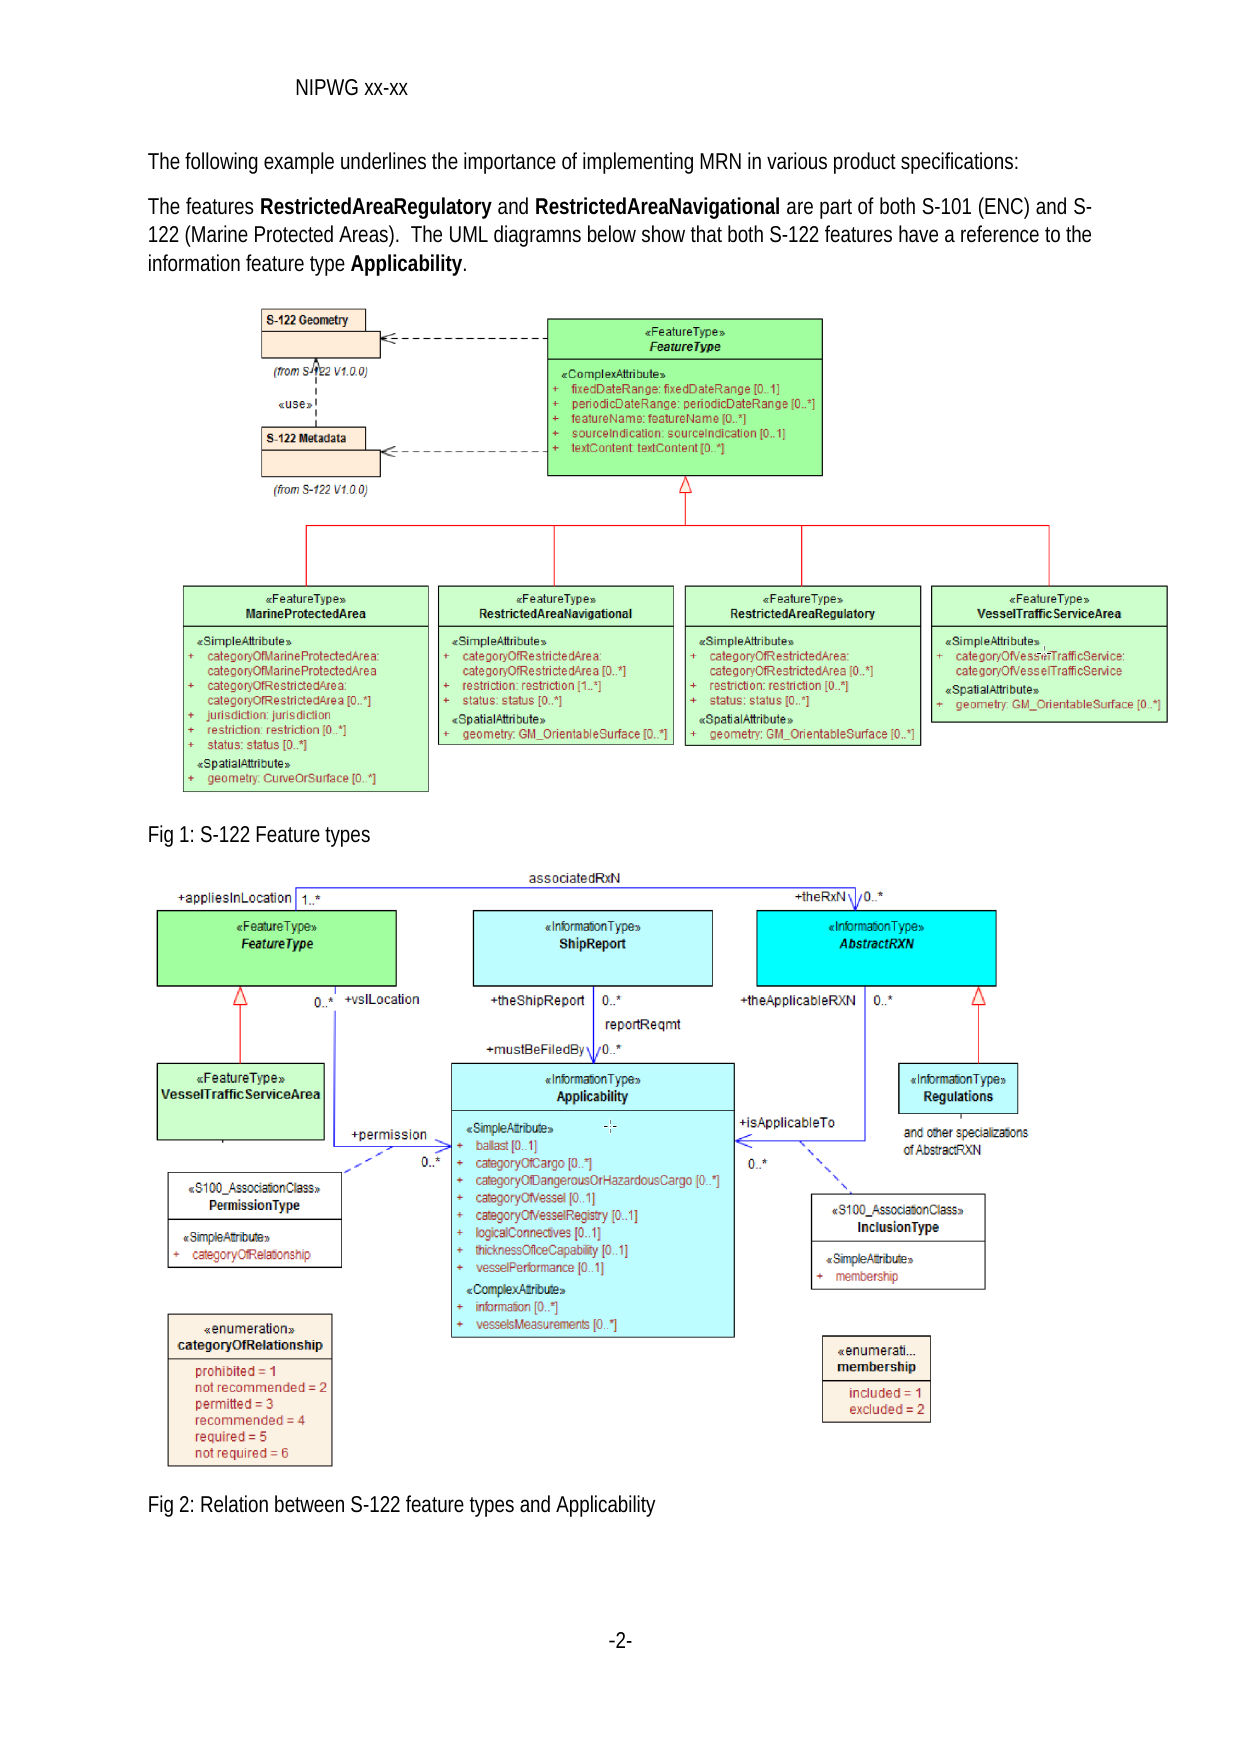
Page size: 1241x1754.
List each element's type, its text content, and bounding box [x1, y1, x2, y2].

text Fig 1: S-122 Feature types [148, 821, 1093, 847]
picture [147, 865, 1032, 1472]
picture [147, 294, 1185, 802]
text The features RestrictedAreaRegulatory and RestrictedAreaNavigational are part of both S-101 (ENC) and S-122 (Marine Protected Areas). The UML diagramns below show that both S-122 features have a reference to the information feature type Applicability. [148, 193, 1093, 276]
text Fig 2: Relation between S-122 feature types and Applicability [148, 1491, 1093, 1517]
text The following example underlines the importance of implementing MRN in various product specifications: [148, 148, 1093, 174]
